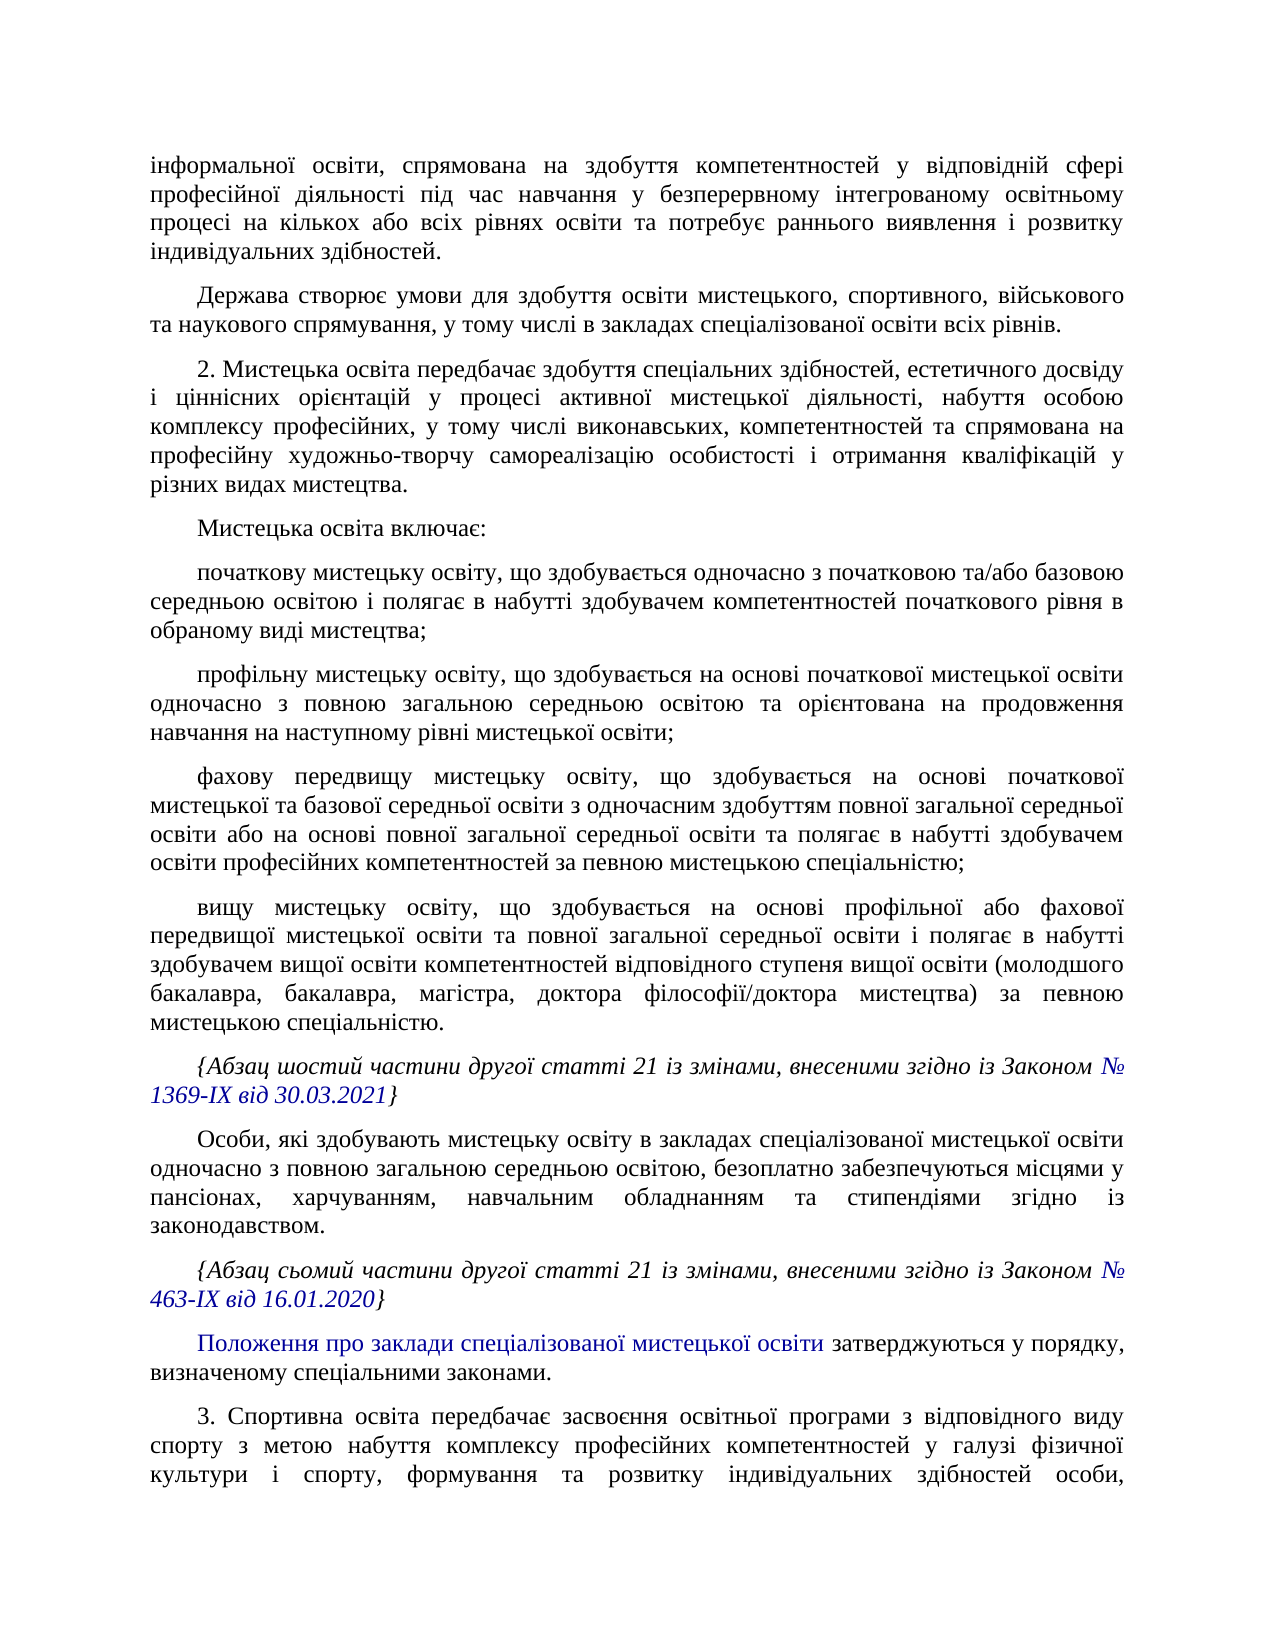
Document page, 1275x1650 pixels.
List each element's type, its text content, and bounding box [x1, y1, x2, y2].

text {Абзац сьомий частини другої статті 21 із змінами, внесеними згідно із Законом № 463-IX від 16.01.2020} [150, 1255, 1125, 1312]
text Держава створює умови для здобуття освіти мистецького, спортивного, військового та наукового спрямування, у тому числі в закладах спеціалізованої освіти всіх рівнів. [150, 281, 1125, 338]
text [150, 150, 1125, 265]
text профільну мистецьку освіту, що здобувається на основі початкової мистецької освіти одночасно з повною загальною середньою освітою та орієнтована на продовження навчання на наступному рівні мистецької освіти; [150, 659, 1125, 746]
text 2. Мистецька освіта передбачає здобуття спеціальних здібностей, естетичного досвіду і ціннісних орієнтацій у процесі активної мистецької діяльності, набуття особою комплексу професійних, у тому числі виконавських, компетентностей та спрямована на професійну художньо-творчу самореалізацію особистості і отримання кваліфікацій у різних видах мистецтва. [150, 354, 1125, 497]
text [150, 1401, 1125, 1487]
text вищу мистецьку освіту, що здобувається на основі профільної або фахової передвищої мистецької освіти та повної загальної середньої освіти і полягає в набутті здобувачем вищої освіти компетентностей відповідного ступеня вищої освіти (молодшого бакалавра, бакалавра, магістра, доктора філософії/доктора мистецтва) за певною мистецькою спеціальністю. [150, 892, 1125, 1036]
text Особи, які здобувають мистецьку освіту в закладах спеціалізованої мистецької освіти одночасно з повною загальною середньою освітою, безоплатно забезпечуються місцями у пансіонах, харчуванням, навчальним обладнанням та стипендіями згідно із законодавством. [150, 1124, 1125, 1239]
text {Абзац шостий частини другої статті 21 із змінами, внесеними згідно із Законом № 1369-IX від 30.03.2021} [150, 1051, 1125, 1109]
text фахову передвищу мистецьку освіту, що здобувається на основі початкової мистецької та базової середньої освіти з одночасним здобуттям повної загальної середньої освіти або на основі повної загальної середньої освіти та полягає в набутті здобувачем освіти професійних компетентностей за певною мистецькою спеціальністю; [150, 761, 1125, 876]
text початкову мистецьку освіту, що здобувається одночасно з початковою та/або базовою середньою освітою і полягає в набутті здобувачем компетентностей початкового рівня в обраному виді мистецтва; [150, 557, 1125, 644]
text Мистецька освіта включає: [150, 513, 1125, 542]
text Положення про заклади спеціалізованої мистецької освіти затверджуються у порядку, визначеному спеціальними законами. [150, 1328, 1125, 1386]
